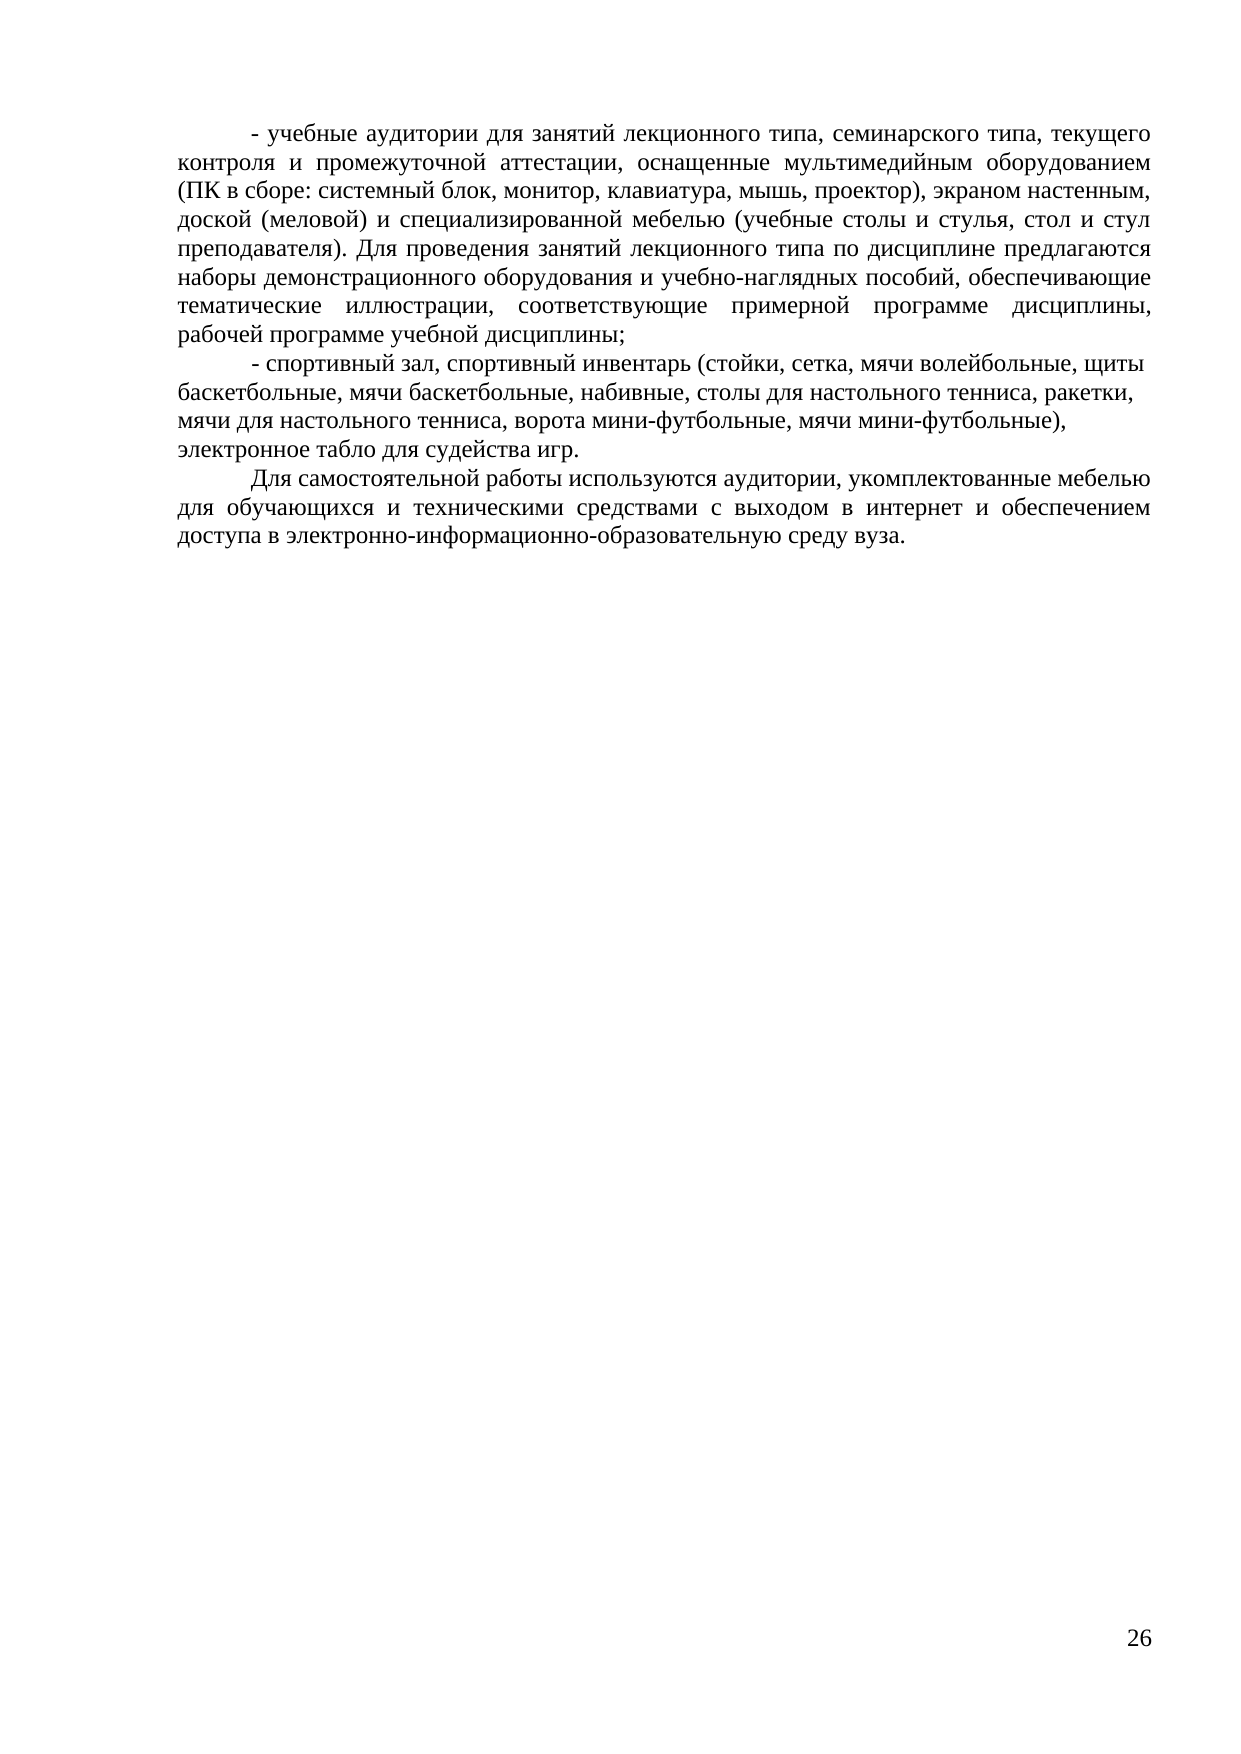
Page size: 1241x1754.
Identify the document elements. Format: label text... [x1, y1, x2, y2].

text Для самостоятельной работы используются аудитории, укомплектованные мебелью для обучающихся и техническими средствами с выходом в интернет и обеспечением доступа в электронно-информационно-образовательную среду вуза. [177, 463, 1152, 549]
text - спортивный зал, спортивный инвентарь (стойки, сетка, мячи волейбольные, щиты баскетбольные, мячи баскетбольные, набивные, столы для настольного тенниса, ракетки, мячи для настольного тенниса, ворота мини-футбольные, мячи мини-футбольные), электронное табло для судейства игр. [177, 348, 1152, 463]
text - учебные аудитории для занятий лекционного типа, семинарского типа, текущего контроля и промежуточной аттестации, оснащенные мультимедийным оборудованием (ПК в сборе: системный блок, монитор, клавиатура, мышь, проектор), экраном настенным, доской (меловой) и специализированной мебелью (учебные столы и стулья, стол и стул преподавателя). Для проведения занятий лекционного типа по дисциплине предлагаются наборы демонстрационного оборудования и учебно-наглядных пособий, обеспечивающие тематические иллюстрации, соответствующие примерной программе дисциплины, рабочей программе учебной дисциплины; [177, 118, 1152, 348]
